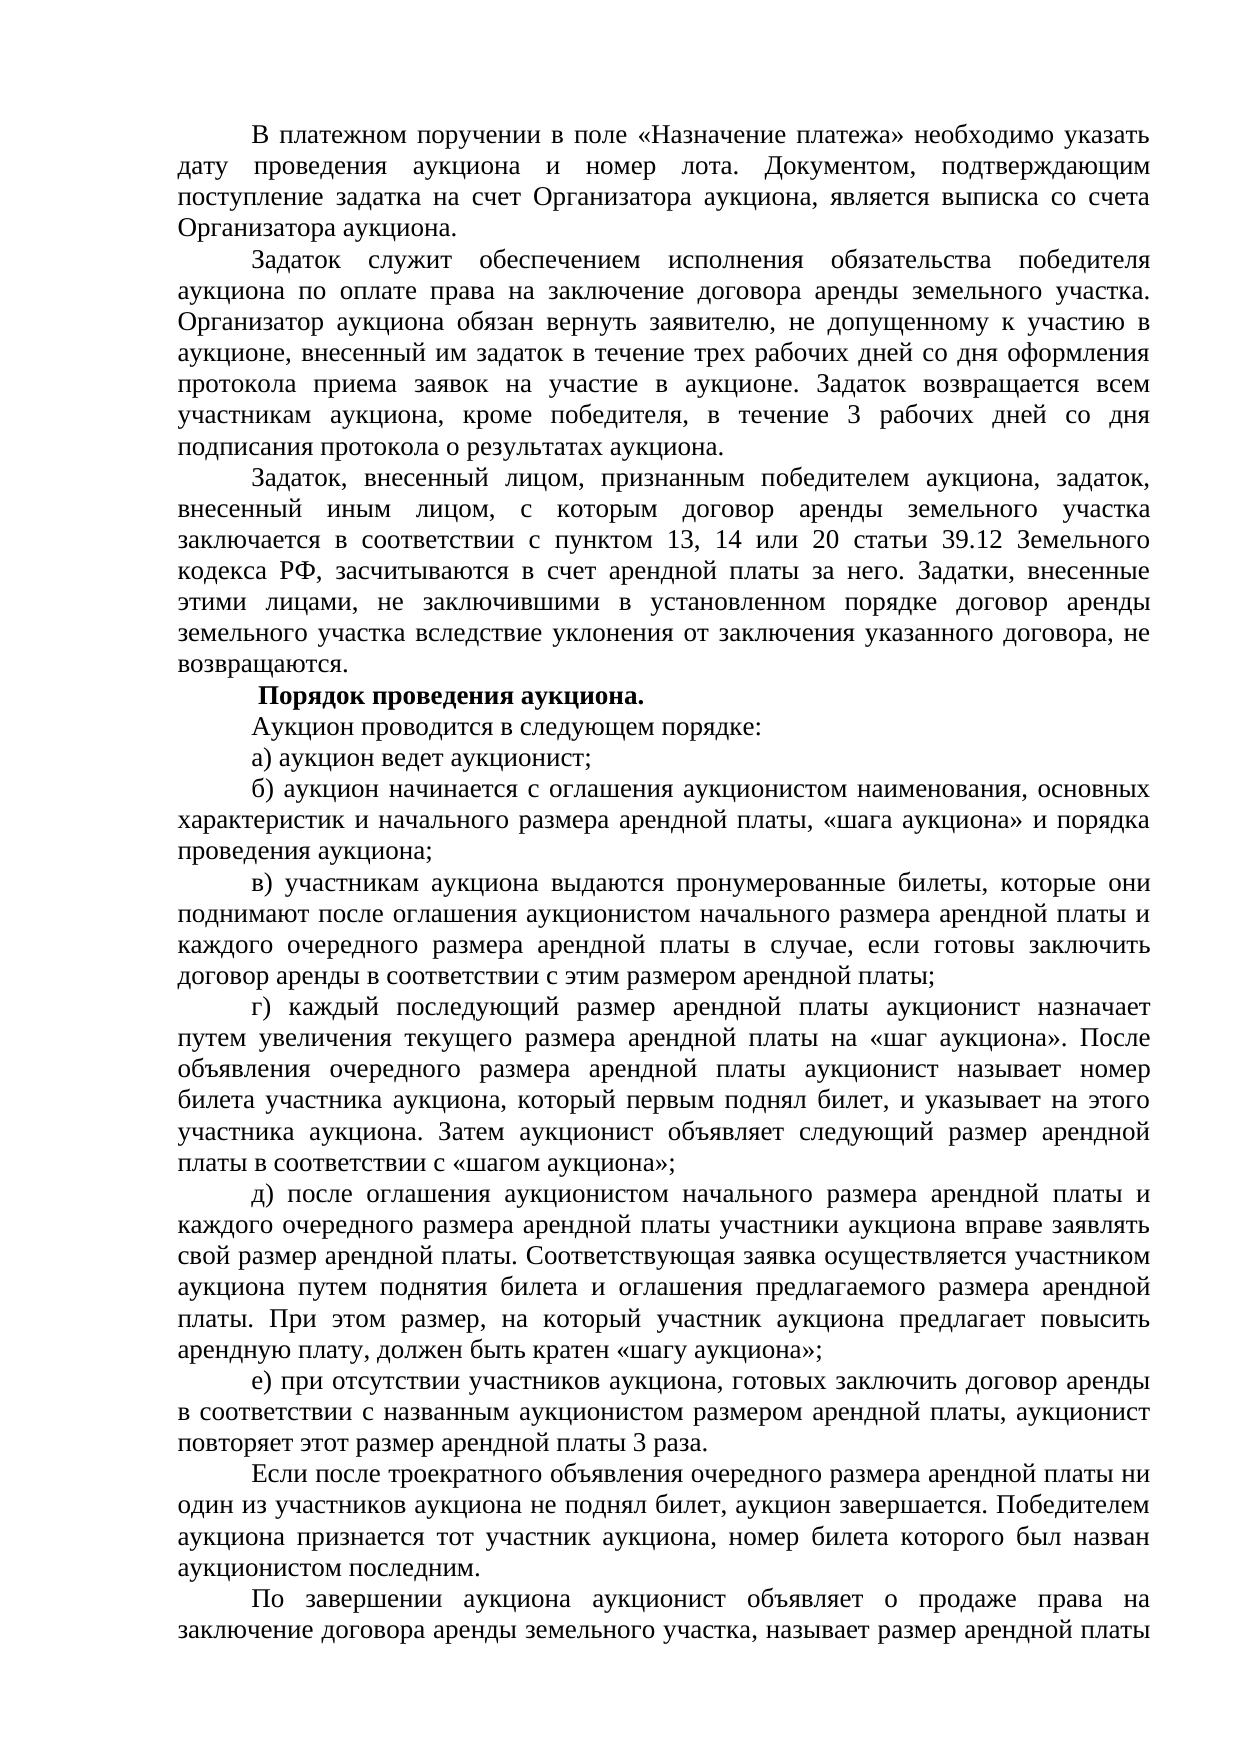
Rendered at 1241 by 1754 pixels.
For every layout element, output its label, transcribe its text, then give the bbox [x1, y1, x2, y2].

text д) после оглашения аукционистом начального размера арендной платы и каждого очередного размера арендной платы участники аукциона вправе заявлять свой размер арендной платы. Соответствующая заявка осуществляется участником аукциона путем поднятия билета и оглашения предлагаемого размера арендной платы. При этом размер, на который участник аукциона предлагает повысить арендную плату, должен быть кратен «шагу аукциона»; [177, 1177, 1152, 1364]
text а) аукцион ведет аукционист; [177, 741, 1152, 772]
text Если после троекратного объявления очередного размера арендной платы ни один из участников аукциона не поднял билет, аукцион завершается. Победителем аукциона признается тот участник аукциона, номер билета которого был назван аукционистом последним. [177, 1457, 1152, 1582]
text г) каждый последующий размер арендной платы аукционист назначает путем увеличения текущего размера арендной платы на «шаг аукциона». После объявления очередного размера арендной платы аукционист называет номер билета участника аукциона, который первым поднял билет, и указывает на этого участника аукциона. Затем аукционист объявляет следующий размер арендной платы в соответствии с «шагом аукциона»; [177, 990, 1152, 1177]
text е) при отсутствии участников аукциона, готовых заключить договор аренды в соответствии с названным аукционистом размером арендной платы, аукционист повторяет этот размер арендной платы 3 раза. [177, 1364, 1152, 1457]
text б) аукцион начинается с оглашения аукционистом наименования, основных характеристик и начального размера арендной платы, «шага аукциона» и порядка проведения аукциона; [177, 772, 1152, 866]
text в) участникам аукциона выдаются пронумерованные билеты, которые они поднимают после оглашения аукционистом начального размера арендной платы и каждого очередного размера арендной платы в случае, если готовы заключить договор аренды в соответствии с этим размером арендной платы; [177, 866, 1152, 990]
text Задаток служит обеспечением исполнения обязательства победителя аукциона по оплате права на заключение договора аренды земельного участка. Организатор аукциона обязан вернуть заявителю, не допущенному к участию в аукционе, внесенный им задаток в течение трех рабочих дней со дня оформления протокола приема заявок на участие в аукционе. Задаток возвращается всем участникам аукциона, кроме победителя, в течение 3 рабочих дней со дня подписания протокола о результатах аукциона. [177, 243, 1152, 461]
text Задаток, внесенный лицом, признанным победителем аукциона, задаток, внесенный иным лицом, с которым договор аренды земельного участка заключается в соответствии с пунктом 13, 14 или 20 статьи 39.12 Земельного кодекса РФ, засчитываются в счет арендной платы за него. Задатки, внесенные этими лицами, не заключившими в установленном порядке договор аренды земельного участка вследствие уклонения от заключения указанного договора, не возвращаются. [177, 461, 1152, 679]
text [177, 1582, 1152, 1644]
text Аукцион проводится в следующем порядке: [177, 710, 1152, 741]
text В платежном поручении в поле «Назначение платежа» необходимо указать дату проведения аукциона и номер лота. Документом, подтверждающим поступление задатка на счет Организатора аукциона, является выписка со счета Организатора аукциона. [177, 118, 1152, 243]
text Порядок проведения аукциона. [177, 679, 1152, 710]
